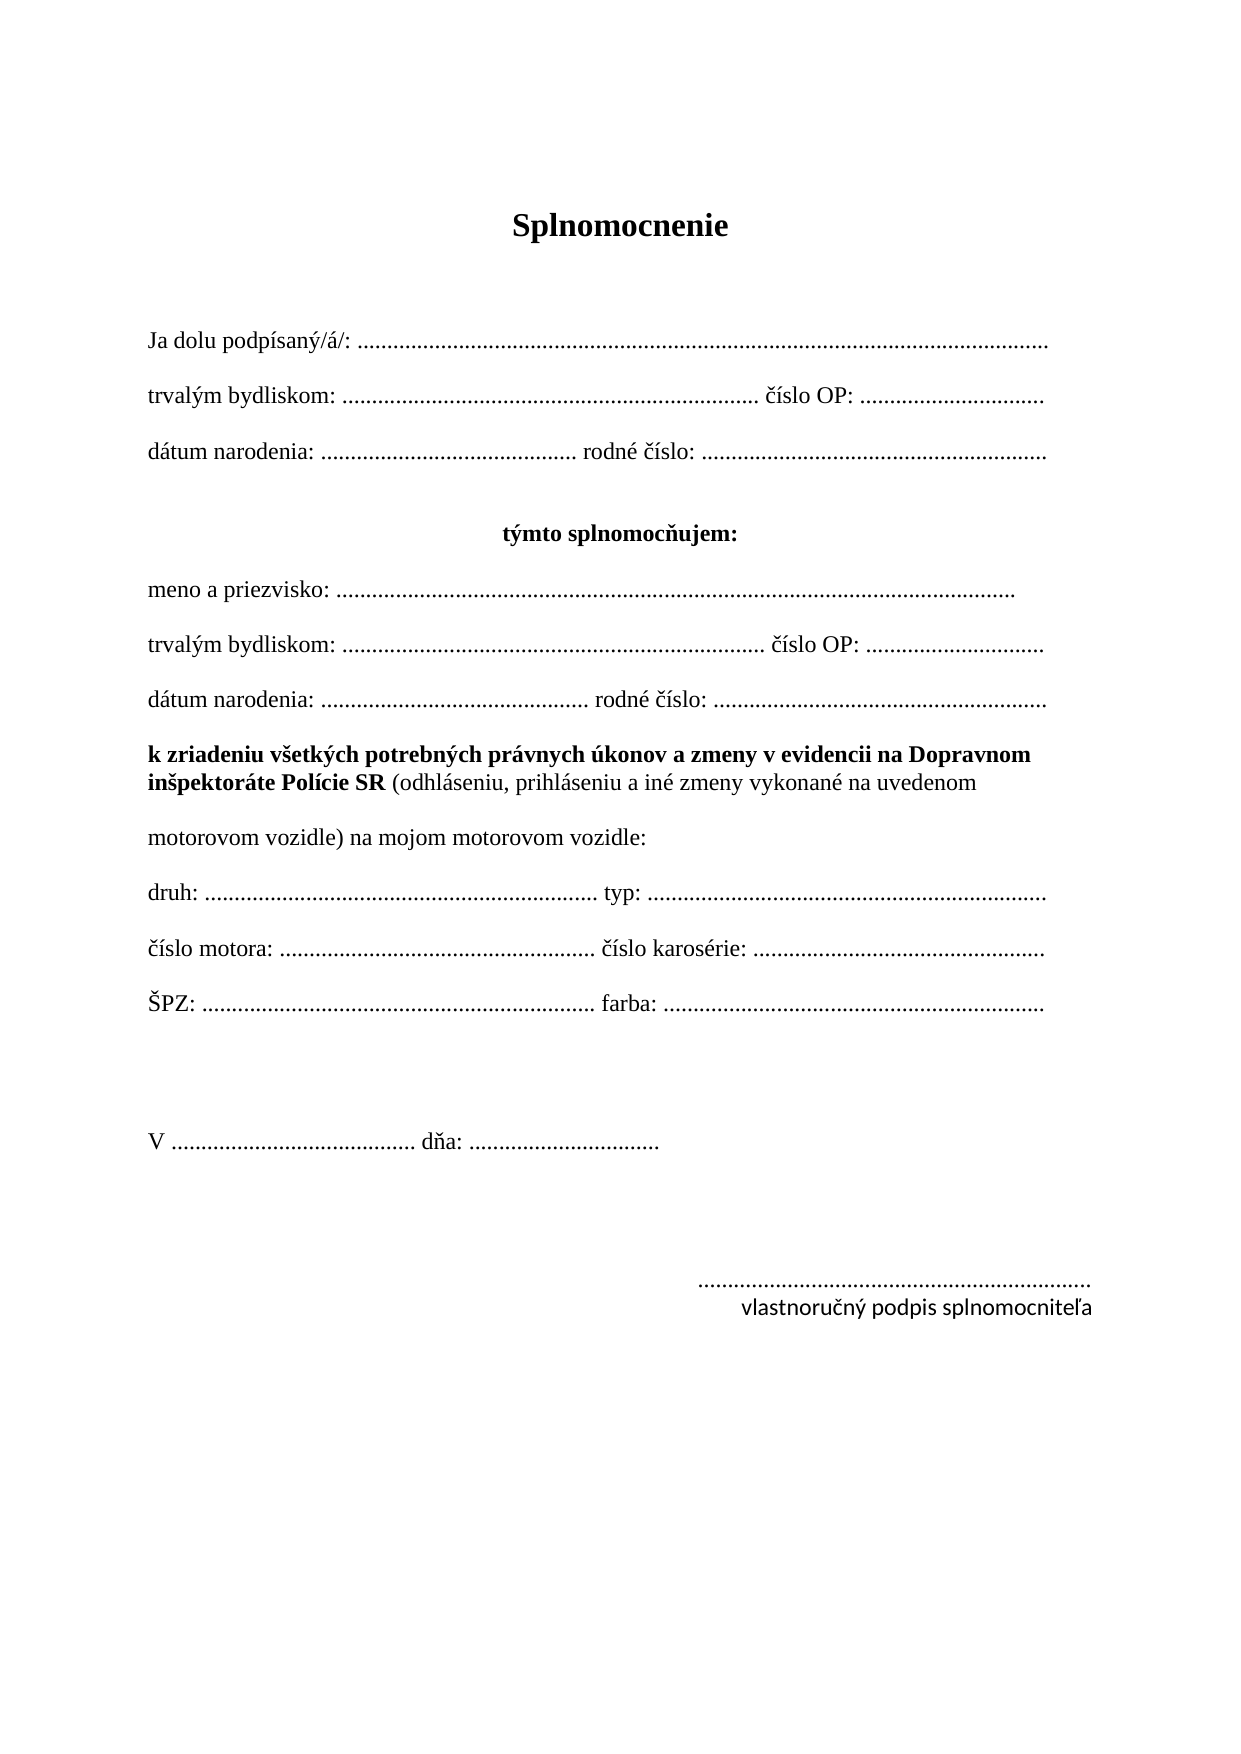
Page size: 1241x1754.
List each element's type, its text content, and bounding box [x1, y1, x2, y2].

text .................................................................. [148, 1265, 1093, 1292]
text meno a priezvisko: .................................................................................................................. [148, 575, 1093, 602]
text dátum narodenia: ........................................... rodné číslo: .......................................................... [148, 437, 1093, 464]
text druh: .................................................................. typ: ................................................................... [148, 878, 1093, 906]
text motorovom vozidle) na mojom motorovom vozidle: [148, 823, 1093, 851]
text trvalým bydliskom: ...................................................................... číslo OP: ............................... [148, 381, 1093, 409]
text číslo motora: ..................................................... číslo karosérie: ................................................. [148, 933, 1093, 961]
text vlastnoručný podpis splnomocniteľa [148, 1292, 1093, 1322]
text ŠPZ: .................................................................. farba: ................................................................ [148, 989, 1093, 1016]
text k zriadeniu všetkých potrebných právnych úkonov a zmeny v evidencii na Dopravnom inšpektoráte Polície SR (odhláseniu, prihláseniu a iné zmeny vykonané na uvedenom [148, 740, 1093, 796]
text V ......................................... dňa: ................................ [148, 1127, 1093, 1154]
text trvalým bydliskom: ....................................................................... číslo OP: .............................. [148, 630, 1093, 657]
text týmto splnomocňujem: [148, 519, 1093, 547]
text Splnomocnenie [148, 205, 1093, 243]
text Ja dolu podpísaný/á/: .................................................................................................................... [148, 326, 1093, 354]
text dátum narodenia: ............................................. rodné číslo: ........................................................ [148, 685, 1093, 713]
